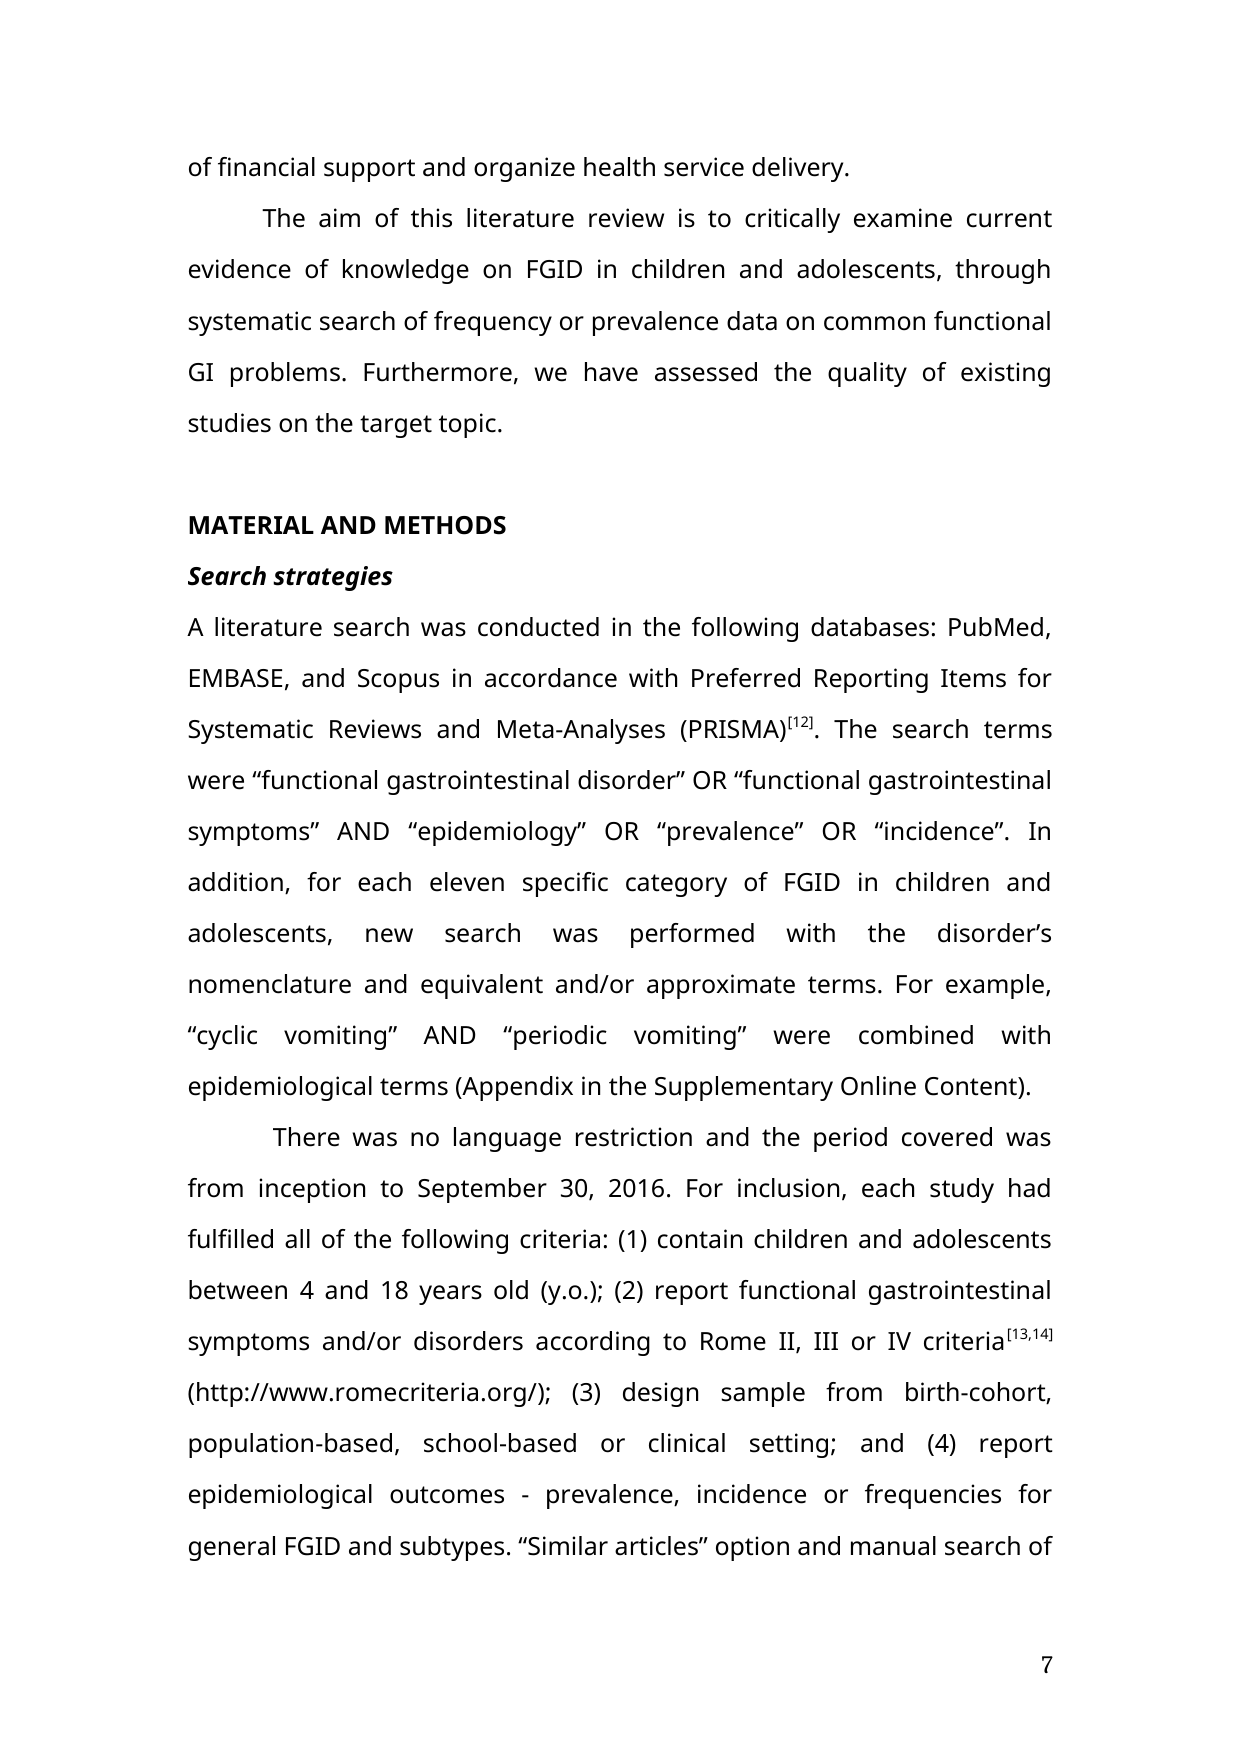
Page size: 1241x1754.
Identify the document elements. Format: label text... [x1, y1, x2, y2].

text A literature search was conducted in the following databases: PubMed, EMBASE, and Scopus in accordance with Preferred Reporting Items for Systematic Reviews and Meta-Analyses (PRISMA)[12]. The search terms were “functional gastrointestinal disorder” OR “functional gastrointestinal symptoms” AND “epidemiology” OR “prevalence” OR “incidence”. In addition, for each eleven specific category of FGID in children and adolescents, new search was performed with the disorder’s nomenclature and equivalent and/or approximate terms. For example, “cyclic vomiting” AND “periodic vomiting” were combined with epidemiological terms (Appendix in the Supplementary Online Content). [187, 609, 1053, 1103]
text Search strategies [187, 558, 1053, 592]
text The aim of this literature review is to critically examine current evidence of knowledge on FGID in children and adolescents, through systematic search of frequency or prevalence data on common functional GI problems. Furthermore, we have assessed the quality of existing studies on the target topic. [187, 201, 1053, 439]
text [187, 1120, 1053, 1562]
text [187, 150, 1053, 184]
text MATERIAL AND METHODS [187, 507, 1053, 541]
